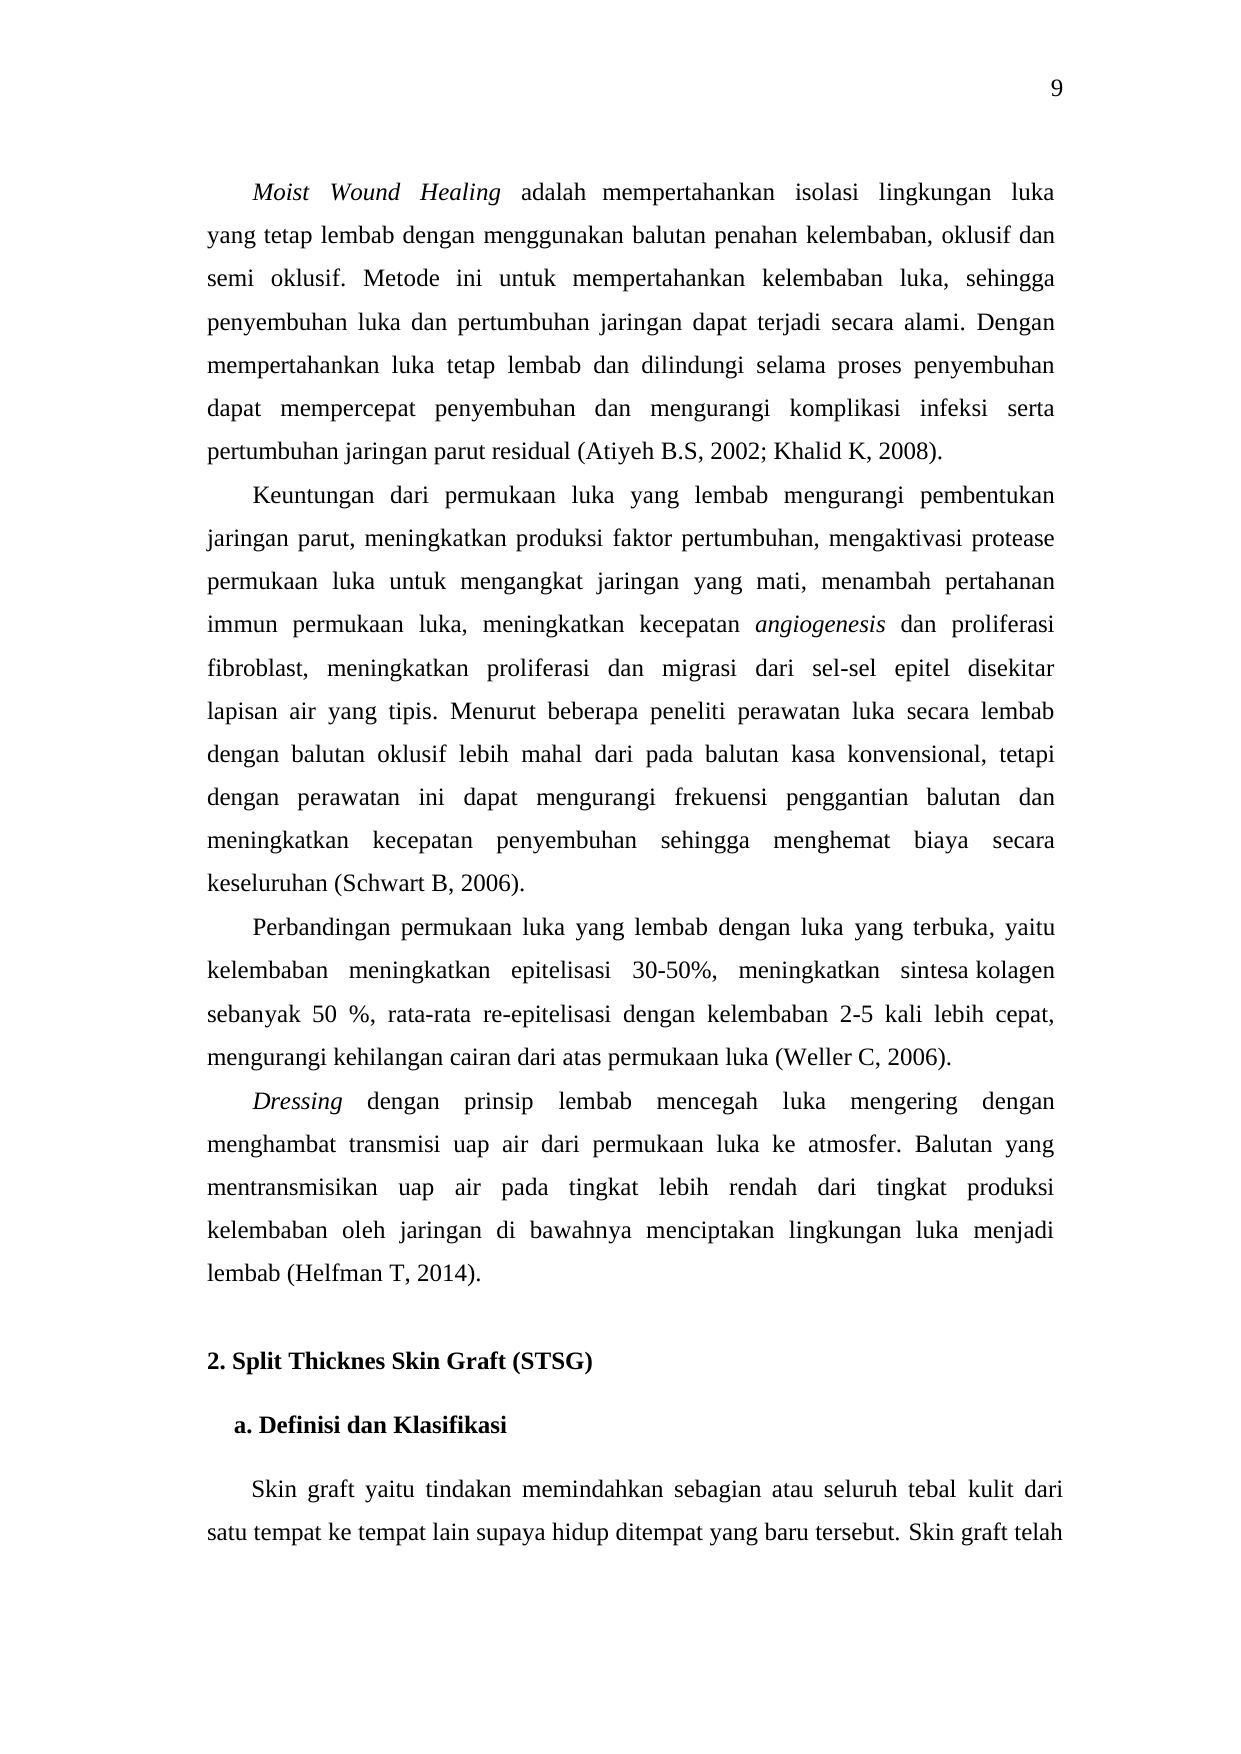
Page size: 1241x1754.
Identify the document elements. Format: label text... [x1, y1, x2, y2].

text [207, 1474, 1063, 1546]
text a. Definisi dan Klasifikasi [177, 1410, 1063, 1438]
text Keuntungan dari permukaan luka yang lembab mengurangi pembentukan jaringan parut, meningkatkan produksi faktor pertumbuhan, mengaktivasi protease permukaan luka untuk mengangkat jaringan yang mati, menambah pertahanan immun permukaan luka, meningkatkan kecepatan angiogenesis dan proliferasi fibroblast, meningkatkan proliferasi dan migrasi dari sel-sel epitel disekitar lapisan air yang tipis. Menurut beberapa peneliti perawatan luka secara lembab dengan balutan oklusif lebih mahal dari pada balutan kasa konvensional, tetapi dengan perawatan ini dapat mengurangi frekuensi penggantian balutan dan meningkatkan kecepatan penyembuhan sehingga menghemat biaya secara keseluruhan (Schwart B, 2006). [207, 480, 1055, 897]
text Moist Wound Healing adalah mempertahankan isolasi lingkungan luka yang tetap lembab dengan menggunakan balutan penahan kelembaban, oklusif dan semi oklusif. Metode ini untuk mempertahankan kelembaban luka, sehingga penyembuhan luka dan pertumbuhan jaringan dapat terjadi secara alami. Dengan mempertahankan luka tetap lembab dan dilindungi selama proses penyembuhan dapat mempercepat penyembuhan dan mengurangi komplikasi infeksi serta pertumbuhan jaringan parut residual (Atiyeh B.S, 2002; Khalid K, 2008). [207, 177, 1055, 465]
text Perbandingan permukaan luka yang lembab dengan luka yang terbuka, yaitu kelembaban meningkatkan epitelisasi 30-50%, meningkatkan sintesa kolagen sebanyak 50 %, rata-rata re-epitelisasi dengan kelembaban 2-5 kali lebih cepat, mengurangi kehilangan cairan dari atas permukaan luka (Weller C, 2006). [207, 912, 1055, 1071]
text 2. Split Thicknes Skin Graft (STSG) [177, 1346, 1063, 1374]
text Dressing dengan prinsip lembab mencegah luka mengering dengan menghambat transmisi uap air dari permukaan luka ke atmosfer. Balutan yang mentransmisikan uap air pada tingkat lebih rendah dari tingkat produksi kelembaban oleh jaringan di bawahnya menciptakan lingkungan luka menjadi lembab (Helfman T, 2014). [207, 1086, 1054, 1287]
